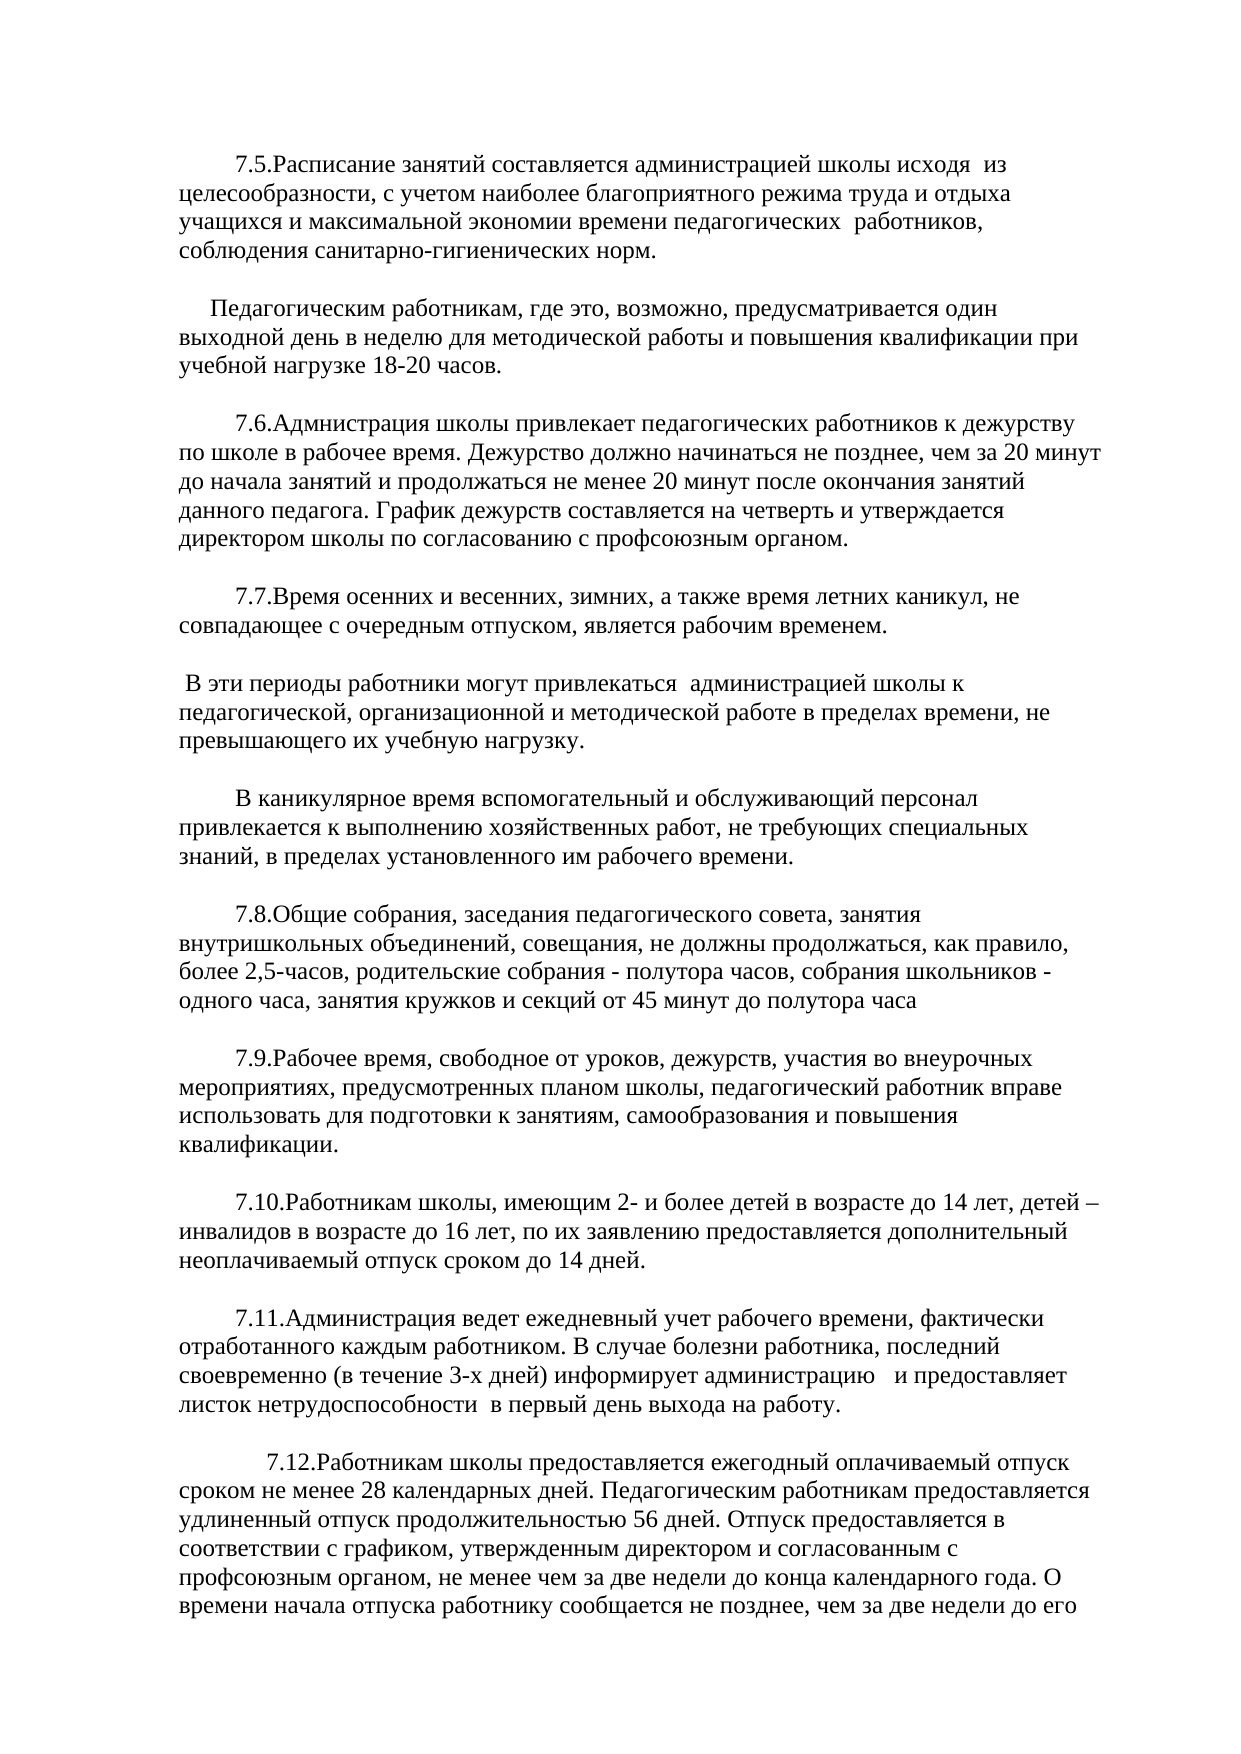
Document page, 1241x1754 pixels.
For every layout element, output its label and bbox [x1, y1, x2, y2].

table_header [177, 118, 1152, 1621]
